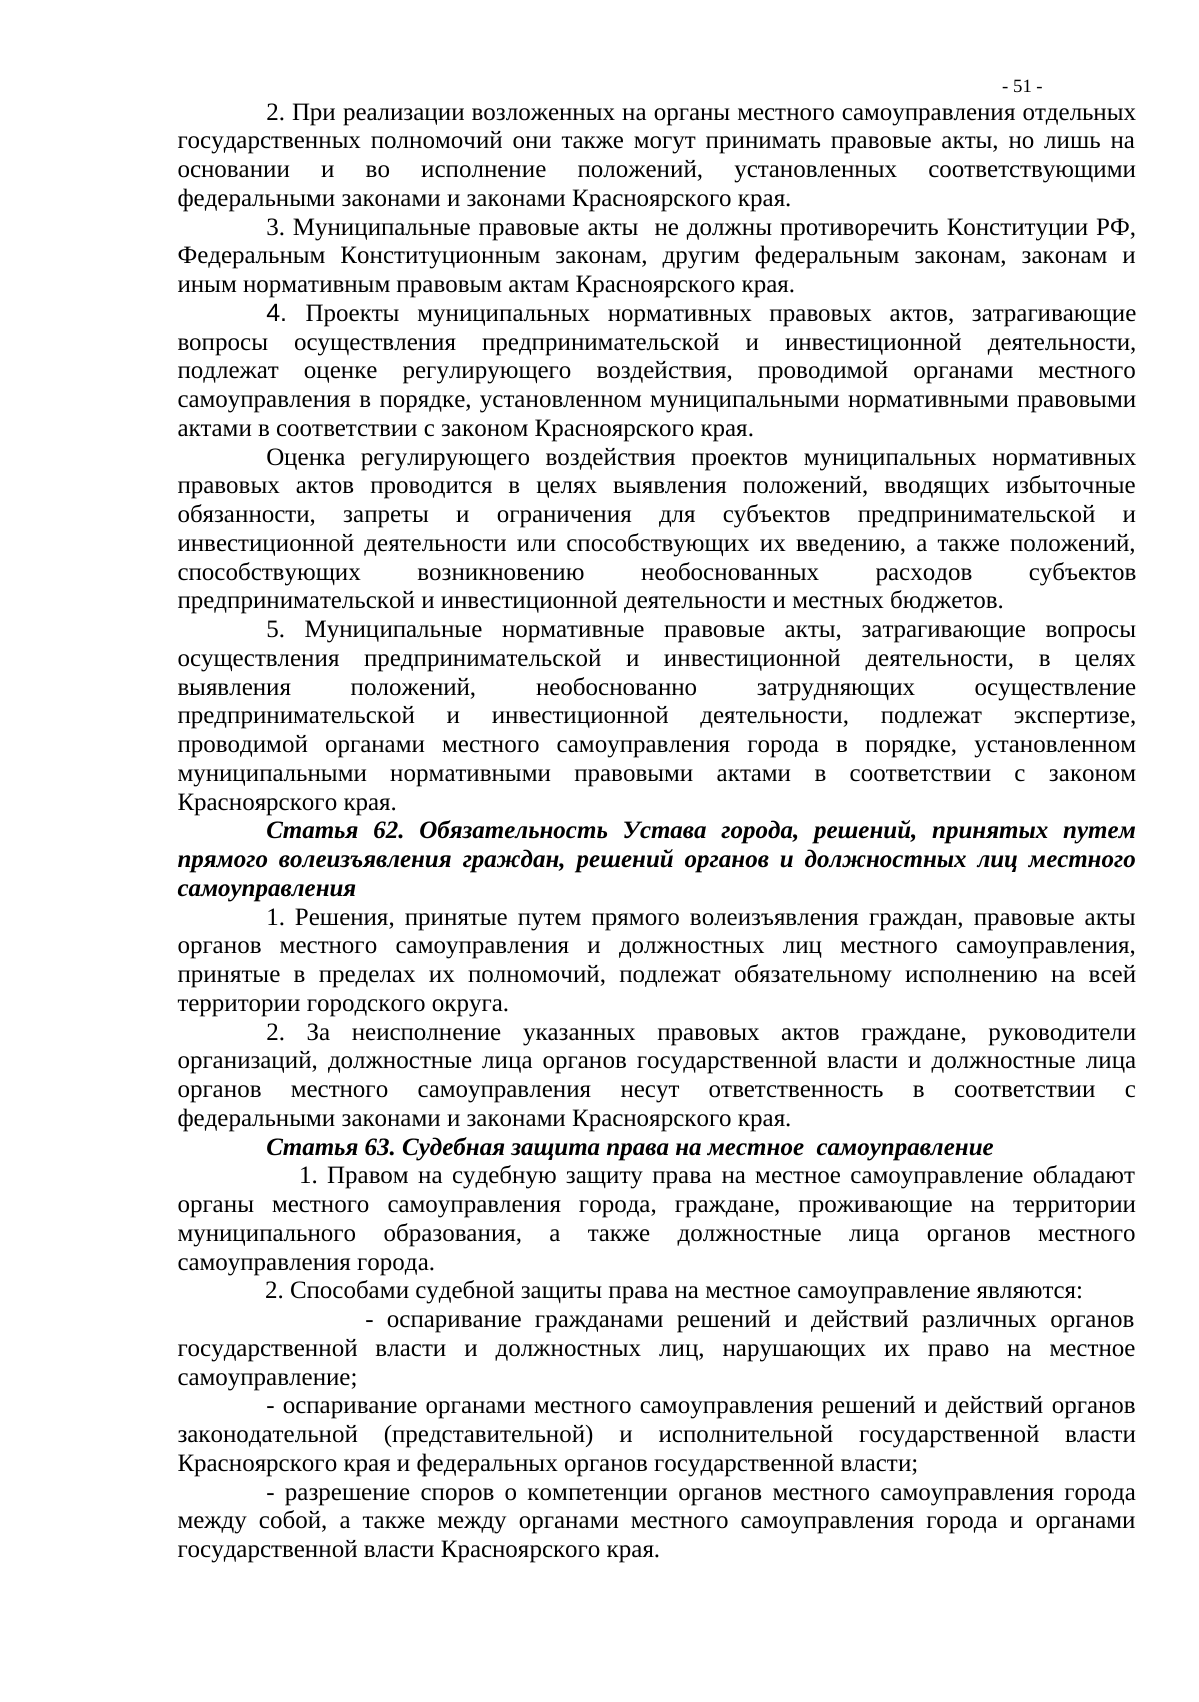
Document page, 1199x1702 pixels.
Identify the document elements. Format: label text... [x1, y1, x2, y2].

text Статья 63. Судебная защита права на местное самоуправление [177, 1132, 1137, 1160]
text - разрешение споров о компетенции органов местного самоуправления города между собой, а также между органами местного самоуправления города и органами государственной власти Красноярского края. [177, 1477, 1137, 1563]
text 2. За неисполнение указанных правовых актов граждане, руководители организаций, должностные лица органов государственной власти и должностные лица органов местного самоуправления несут ответственность в соответствии с федеральными законами и законами Красноярского края. [177, 1017, 1137, 1132]
text - оспаривание органами местного самоуправления решений и действий органов законодательной (представительной) и исполнительной государственной власти Красноярского края и федеральных органов государственной власти; [177, 1390, 1137, 1477]
text 3. Муниципальные правовые акты не должны противоречить Конституции РФ, Федеральным Конституционным законам, другим федеральным законам, законам и иным нормативным правовым актам Красноярского края. [177, 212, 1137, 298]
text Статья 62. Обязательность Устава города, решений, принятых путем прямого волеизъявления граждан, решений органов и должностных лиц местного самоуправления [177, 815, 1137, 902]
text 1. Правом на судебную защиту права на местное самоуправление обладают органы местного самоуправления города, граждане, проживающие на территории муниципального образования, а также должностные лица органов местного самоуправления города. [177, 1160, 1137, 1275]
text - оспаривание гражданами решений и действий различных органов государственной власти и должностных лиц, нарушающих их право на местное самоуправление; [177, 1304, 1137, 1390]
text Оценка регулирующего воздействия проектов муниципальных нормативных правовых актов проводится в целях выявления положений, вводящих избыточные обязанности, запреты и ограничения для субъектов предпринимательской и инвестиционной деятельности или способствующих их введению, а также положений, способствующих возникновению необоснованных расходов субъектов предпринимательской и инвестиционной деятельности и местных бюджетов. [177, 442, 1137, 614]
text 2. Способами судебной защиты права на местное самоуправление являются: [177, 1275, 1137, 1304]
text 1. Решения, принятые путем прямого волеизъявления граждан, правовые акты органов местного самоуправления и должностных лиц местного самоуправления, принятые в пределах их полномочий, подлежат обязательному исполнению на всей территории городского округа. [177, 902, 1137, 1017]
text 4. Проекты муниципальных нормативных правовых актов, затрагивающие вопросы осуществления предпринимательской и инвестиционной деятельности, подлежат оценке регулирующего воздействия, проводимой органами местного самоуправления в порядке, установленном муниципальными нормативными правовыми актами в соответствии с законом Красноярского края. [177, 298, 1137, 442]
text 5. Муниципальные нормативные правовые акты, затрагивающие вопросы осуществления предпринимательской и инвестиционной деятельности, в целях выявления положений, необоснованно затрудняющих осуществление предпринимательской и инвестиционной деятельности, подлежат экспертизе, проводимой органами местного самоуправления города в порядке, установленном муниципальными нормативными правовыми актами в соответствии с законом Красноярского края. [177, 614, 1137, 815]
text 2. При реализации возложенных на органы местного самоуправления отдельных государственных полномочий они также могут принимать правовые акты, но лишь на основании и во исполнение положений, установленных соответствующими федеральными законами и законами Красноярского края. [177, 97, 1137, 212]
